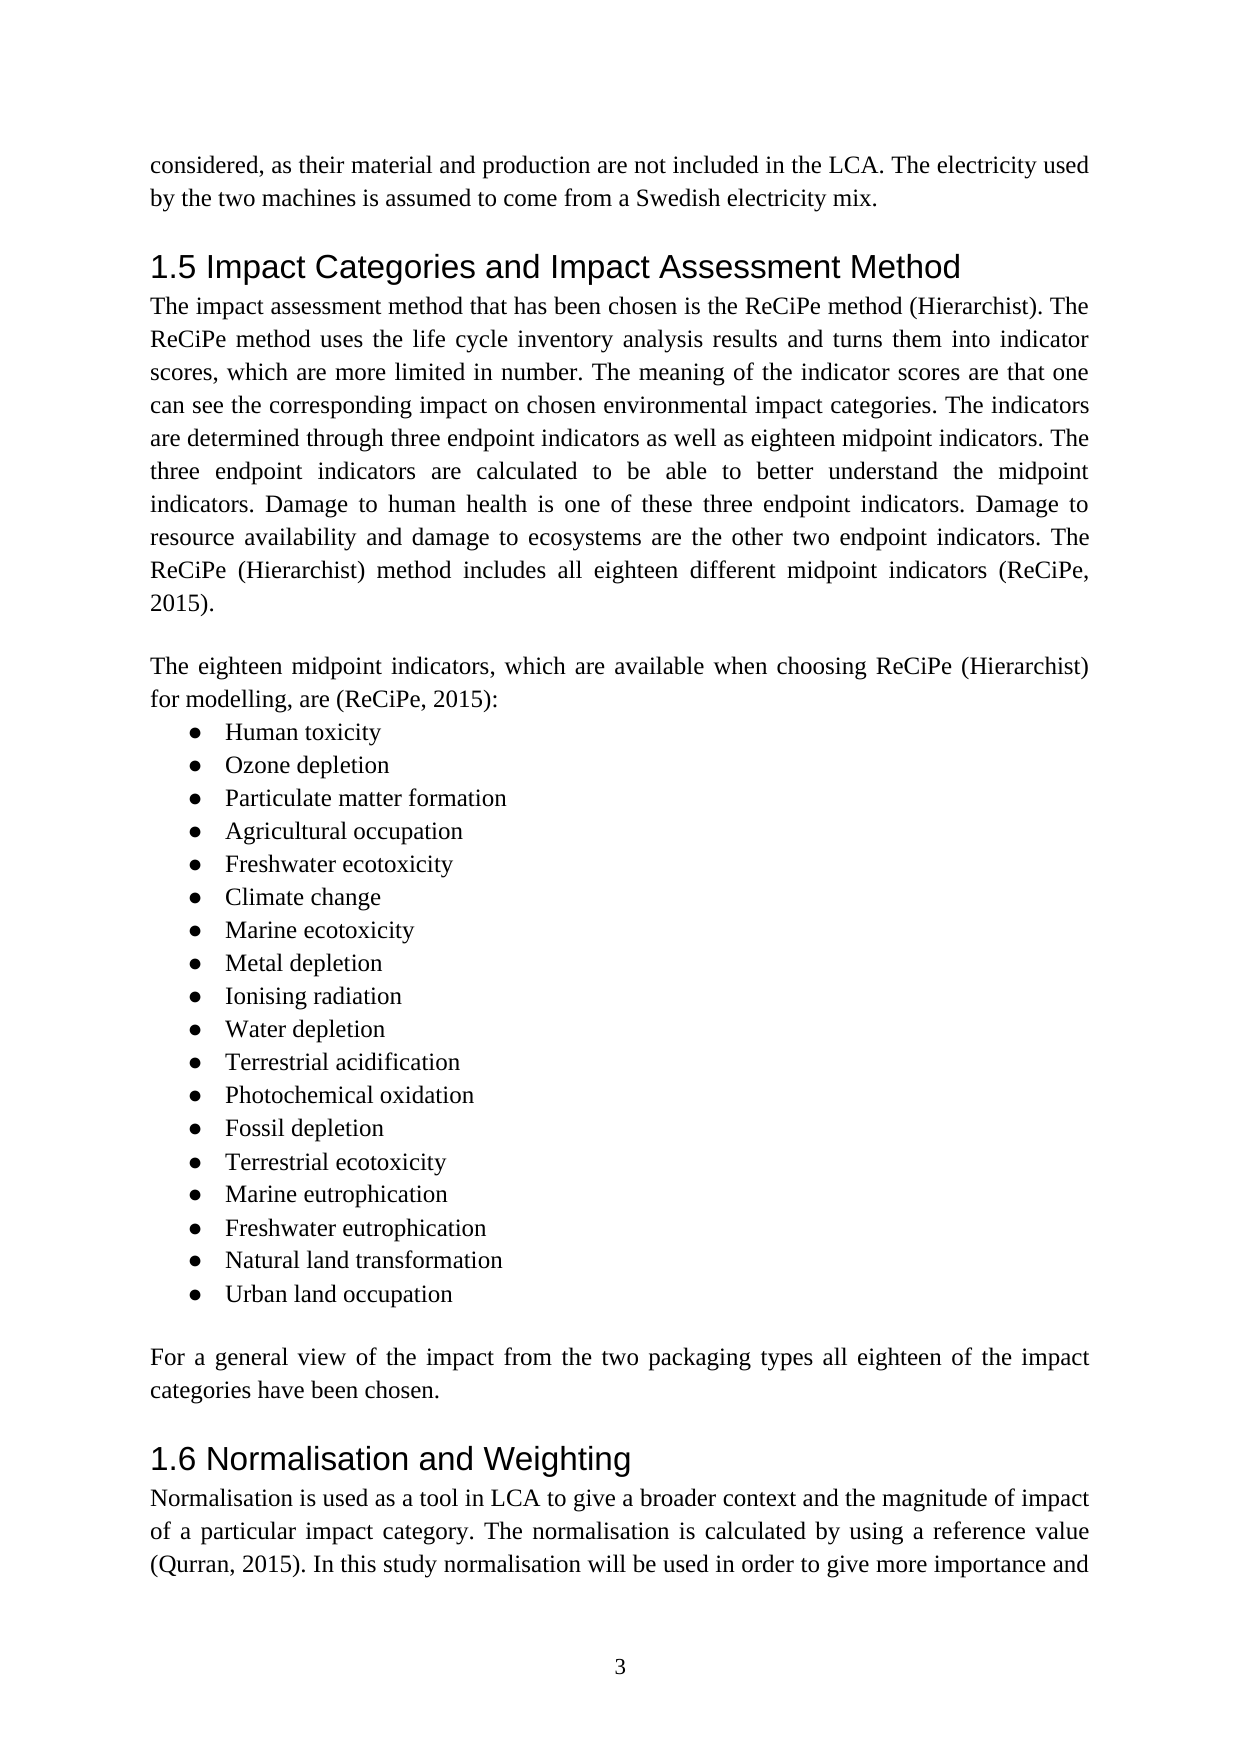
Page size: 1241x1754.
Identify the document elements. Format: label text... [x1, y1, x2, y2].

list Freshwater eutrophication [187, 1213, 1090, 1241]
list Terrestrial ecotoxicity [187, 1147, 1090, 1175]
list Water depletion [187, 1014, 1090, 1043]
list Urban land occupation [187, 1279, 1090, 1307]
list Marine ecotoxicity [187, 915, 1090, 944]
list Terrestrial acidification [187, 1047, 1090, 1076]
list Metal depletion [187, 948, 1090, 977]
text The impact assessment method that has been chosen is the ReCiPe method (Hierarchist). The ReCiPe method uses the life cycle inventory analysis results and turns them into indicator scores, which are more limited in number. The meaning of the indicator scores are that one can see the corresponding impact on chosen environmental impact categories. The indicators are determined through three endpoint indicators as well as eighteen midpoint indicators. The three endpoint indicators are calculated to be able to better understand the midpoint indicators. Damage to human health is one of these three endpoint indicators. Damage to resource availability and damage to ecosystems are the other two endpoint indicators. The ReCiPe (Hierarchist) method includes all eighteen different midpoint indicators (ReCiPe, 2015). [150, 291, 1090, 617]
list Marine eutrophication [187, 1179, 1090, 1208]
list Agricultural occupation [187, 816, 1090, 845]
text The eighteen midpoint indicators, which are available when choosing ReCiPe (Hierarchist) for modelling, are (ReCiPe, 2015): [150, 651, 1090, 713]
text For a general view of the impact from the two packaging types all eighteen of the impact categories have been chosen. [150, 1342, 1090, 1404]
list Ionising radiation [187, 981, 1090, 1010]
list Ozone depletion [187, 750, 1090, 779]
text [150, 1483, 1090, 1577]
list Human toxicity [187, 717, 1090, 746]
list Freshwater ecotoxicity [187, 849, 1090, 878]
subtitle 1.5 Impact Categories and Impact Assessment Method [150, 247, 1090, 285]
list Fossil depletion [187, 1113, 1090, 1142]
list Natural land transformation [187, 1246, 1090, 1274]
list Photochemical oxidation [187, 1081, 1090, 1109]
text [150, 150, 1090, 212]
list Climate change [187, 882, 1090, 911]
subtitle 1.6 Normalisation and Weighting [150, 1438, 1090, 1477]
list Particulate matter formation [187, 783, 1090, 812]
